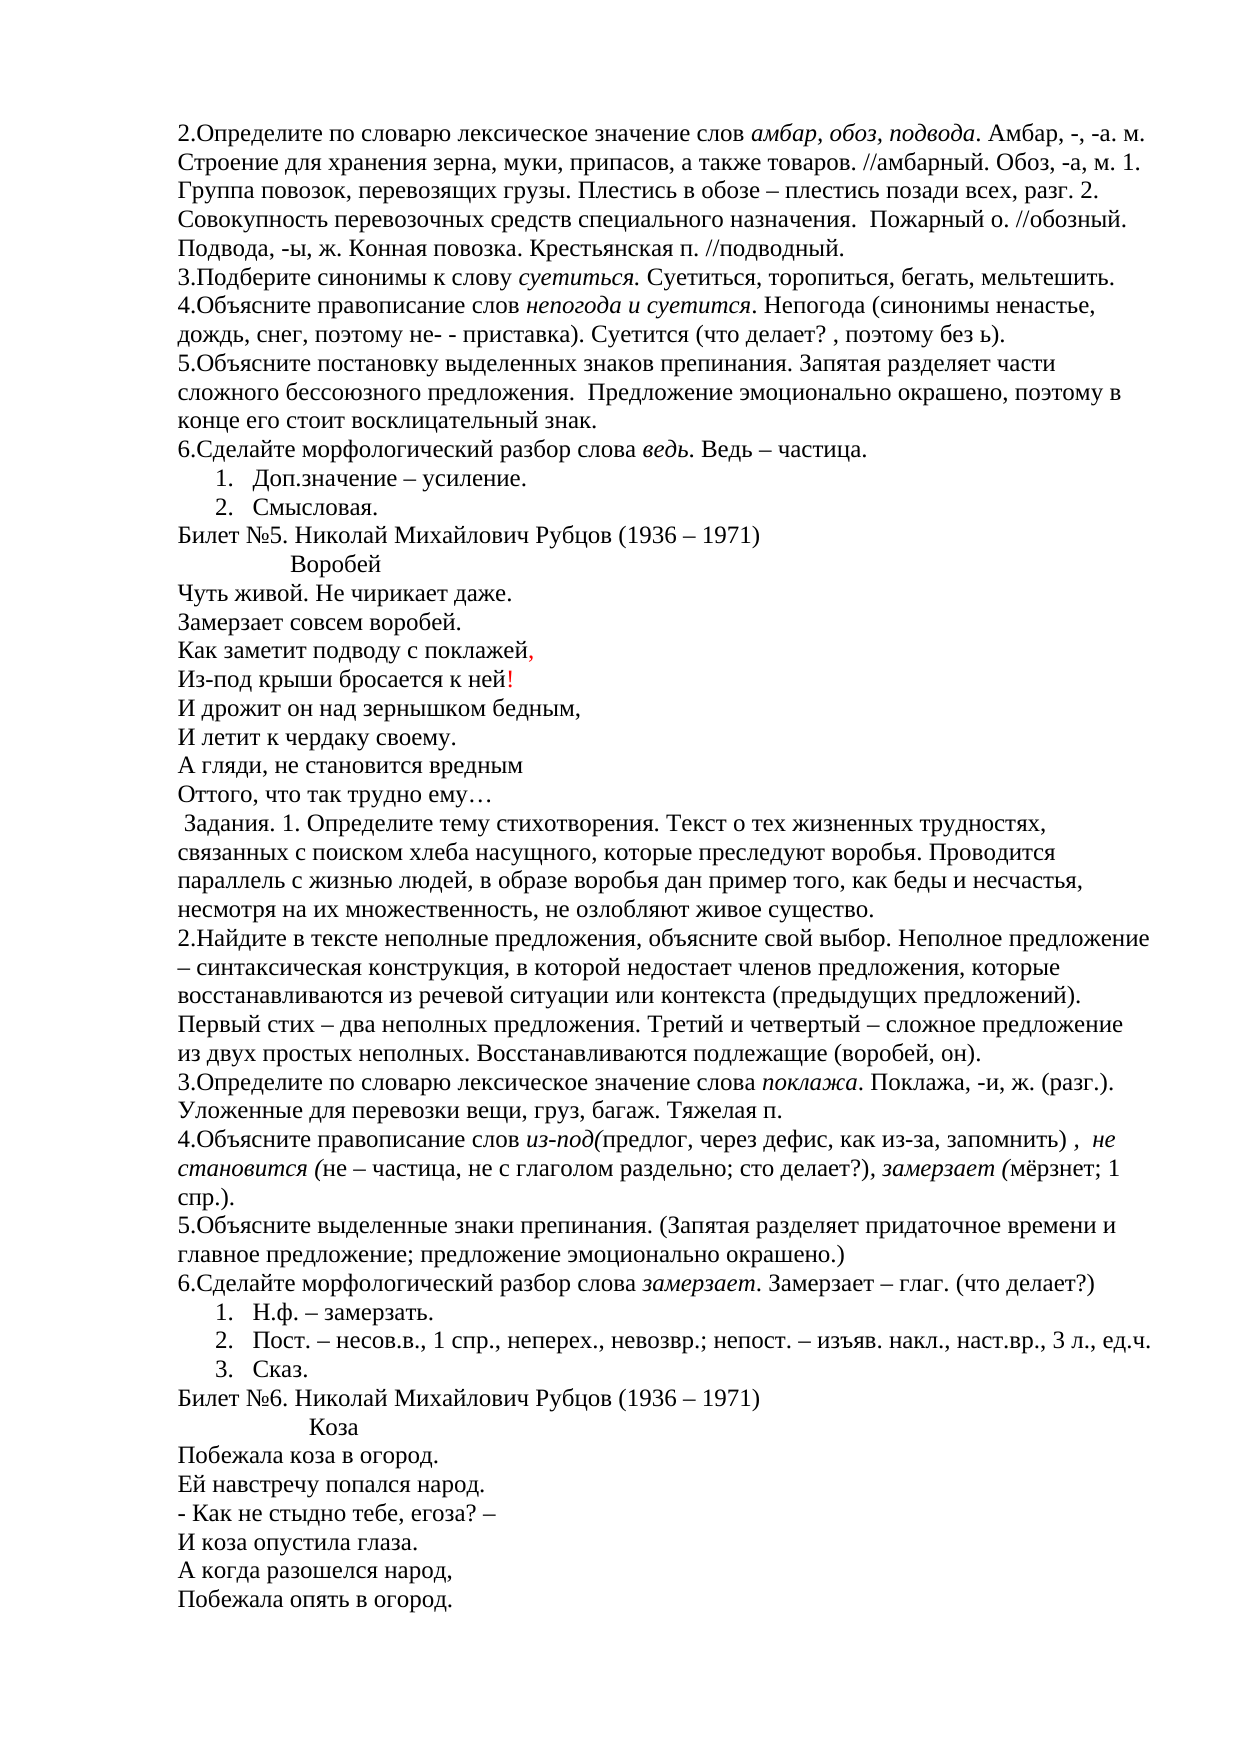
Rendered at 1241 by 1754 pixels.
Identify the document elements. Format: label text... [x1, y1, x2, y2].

text Ей навстречу попался народ. [177, 1469, 1152, 1498]
text 4.Объясните правописание слов непогода и суетится. Непогода (синонимы ненастье, дождь, снег, поэтому не- - приставка). Суетится (что делает? , поэтому без ь). [177, 291, 1152, 348]
text 4.Объясните правописание слов из-под(предлог, через дефис, как из-за, запомнить) , не становится (не – частица, не с глаголом раздельно; сто делает?), замерзает (мёрзнет; 1 спр.). [177, 1124, 1152, 1211]
text 3.Определите по словарю лексическое значение слова поклажа. Поклажа, -и, ж. (разг.). Уложенные для перевозки вещи, груз, багаж. Тяжелая п. [177, 1067, 1152, 1124]
text Из-под крыши бросается к ней! [177, 664, 1152, 693]
text Первый стих – два неполных предложения. Третий и четвертый – сложное предложение из двух простых неполных. Восстанавливаются подлежащие (воробей, он). [177, 1009, 1152, 1067]
text Билет №6. Николай Михайлович Рубцов (1936 – 1971) [177, 1383, 1152, 1412]
text 2.Найдите в тексте неполные предложения, объясните свой выбор. Неполное предложение – синтаксическая конструкция, в которой недостает членов предложения, которые восстанавливаются из речевой ситуации или контекста (предыдущих предложений). [177, 923, 1152, 1009]
text Чуть живой. Не чирикает даже. [177, 578, 1152, 607]
text 6.Сделайте морфологический разбор слова замерзает. Замерзает – глаг. (что делает?) [177, 1268, 1152, 1297]
list Смысловая. [215, 492, 1152, 521]
text И коза опустила глаза. [177, 1527, 1152, 1556]
text Побежала опять в огород. [177, 1584, 1152, 1613]
text Замерзает совсем воробей. [177, 607, 1152, 636]
text И дрожит он над зернышком бедным, [177, 693, 1152, 722]
text Задания. 1. Определите тему стихотворения. Текст о тех жизненных трудностях, связанных с поиском хлеба насущного, которые преследуют воробья. Проводится параллель с жизнью людей, в образе воробья дан пример того, как беды и несчастья, несмотря на их множественность, не озлобляют живое существо. [177, 808, 1152, 923]
text Воробей [177, 549, 1152, 578]
text 3.Подберите синонимы к слову суетиться. Суетиться, торопиться, бегать, мельтешить. [177, 262, 1152, 291]
text А гляди, не становится вредным [177, 751, 1152, 779]
text Побежала коза в огород. [177, 1441, 1152, 1469]
text 2.Определите по словарю лексическое значение слов амбар, обоз, подвода. Амбар, -, -а. м. Строение для хранения зерна, муки, припасов, а также товаров. //амбарный. Обоз, -а, м. 1. Группа повозок, перевозящих грузы. Плестись в обозе – плестись позади всех, разг. 2. Совокупность перевозочных средств специального назначения. Пожарный о. //обозный. Подвода, -ы, ж. Конная повозка. Крестьянская п. //подводный. [177, 118, 1152, 262]
list Доп.значение – усиление. [215, 463, 1152, 492]
text А когда разошелся народ, [177, 1556, 1152, 1584]
text 5.Объясните постановку выделенных знаков препинания. Запятая разделяет части сложного бессоюзного предложения. Предложение эмоционально окрашено, поэтому в конце его стоит восклицательный знак. [177, 348, 1152, 434]
text Оттого, что так трудно ему… [177, 779, 1152, 808]
list Сказ. [215, 1354, 1152, 1383]
text - Как не стыдно тебе, егоза? – [177, 1498, 1152, 1527]
text 5.Объясните выделенные знаки препинания. (Запятая разделяет придаточное времени и главное предложение; предложение эмоционально окрашено.) [177, 1211, 1152, 1268]
text Билет №5. Николай Михайлович Рубцов (1936 – 1971) [177, 521, 1152, 549]
text И летит к чердаку своему. [177, 722, 1152, 751]
text 6.Сделайте морфологический разбор слова ведь. Ведь – частица. [177, 434, 1152, 463]
text Как заметит подводу с поклажей, [177, 636, 1152, 664]
text Коза [177, 1412, 1152, 1441]
list Н.ф. – замерзать. [215, 1297, 1152, 1326]
list Пост. – несов.в., 1 спр., неперех., невозвр.; непост. – изъяв. накл., наст.вр., 3 л., ед.ч. [215, 1326, 1152, 1354]
